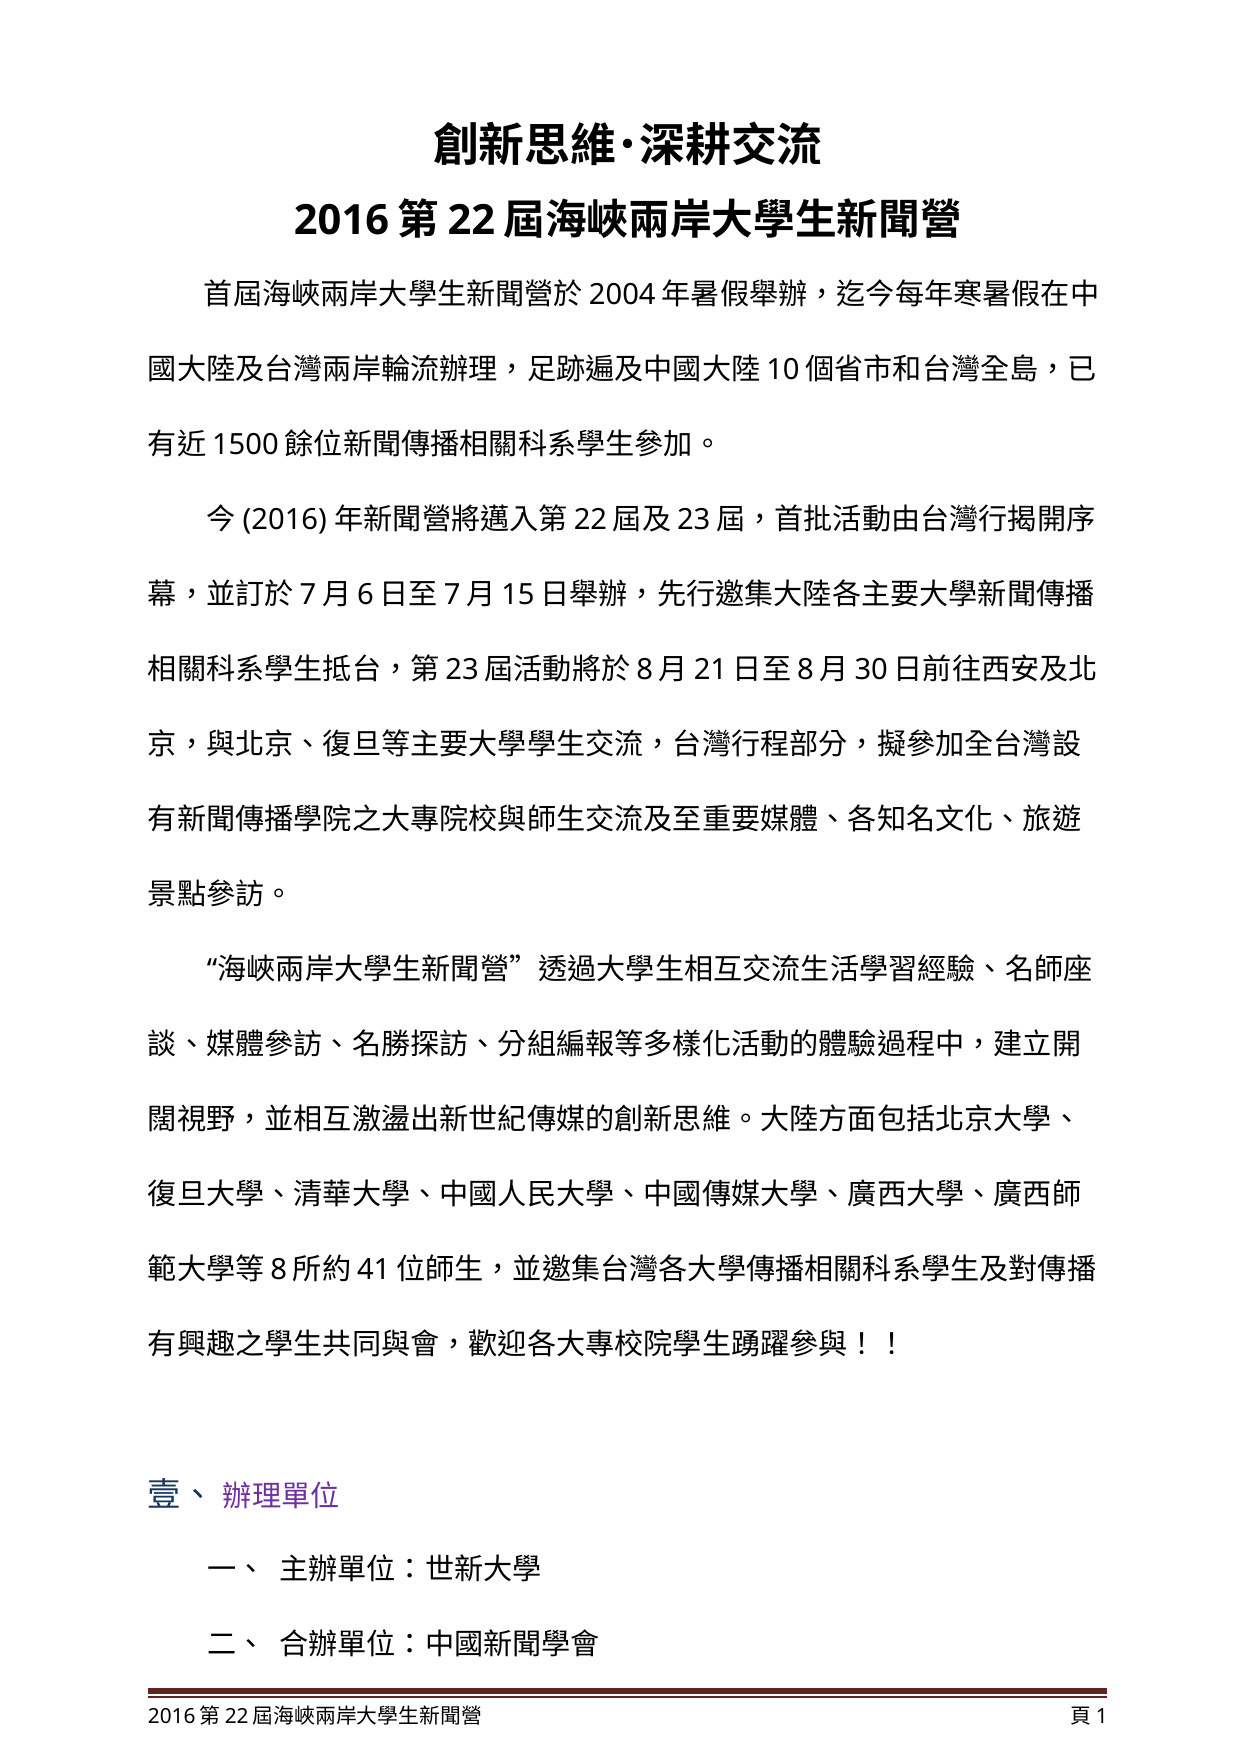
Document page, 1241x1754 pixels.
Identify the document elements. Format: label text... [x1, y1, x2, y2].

list 合辦單位：中國新聞學會 [204, 1604, 1107, 1679]
text 創新思維˙深耕交流 [148, 104, 1107, 179]
text “海峽兩岸大學生新聞營”透過大學生相互交流生活學習經驗、名師座談、媒體參訪、名勝探訪、分組編報等多樣化活動的體驗過程中，建立開闊視野，並相互激盪出新世紀傳媒的創新思維。大陸方面包括北京大學、復旦大學、清華大學、中國人民大學、中國傳媒大學、廣西大學、廣西師範大學等8所約41位師生，並邀集台灣各大學傳播相關科系學生及對傳播有興趣之學生共同與會，歡迎各大專校院學生踴躍參與！！ [148, 929, 1107, 1379]
text 2016第22屆海峽兩岸大學生新聞營 [148, 179, 1107, 254]
list 主辦單位：世新大學 [204, 1529, 1107, 1604]
text 首屆海峽兩岸大學生新聞營於2004年暑假舉辦，迄今每年寒暑假在中國大陸及台灣兩岸輪流辦理，足跡遍及中國大陸10個省市和台灣全島，已有近1500餘位新聞傳播相關科系學生參加。 [148, 254, 1107, 479]
text 今 (2016) 年新聞營將邁入第22屆及23屆，首批活動由台灣行揭開序幕，並訂於7月6日至7月15日舉辦，先行邀集大陸各主要大學新聞傳播相關科系學生抵台，第23屆活動將於8月21日至8月30日前往西安及北京，與北京、復旦等主要大學學生交流，台灣行程部分，擬參加全台灣設有新聞傳播學院之大專院校與師生交流及至重要媒體、各知名文化、旅遊景點參訪。 [148, 479, 1107, 929]
list 辦理單位 [148, 1454, 1107, 1529]
